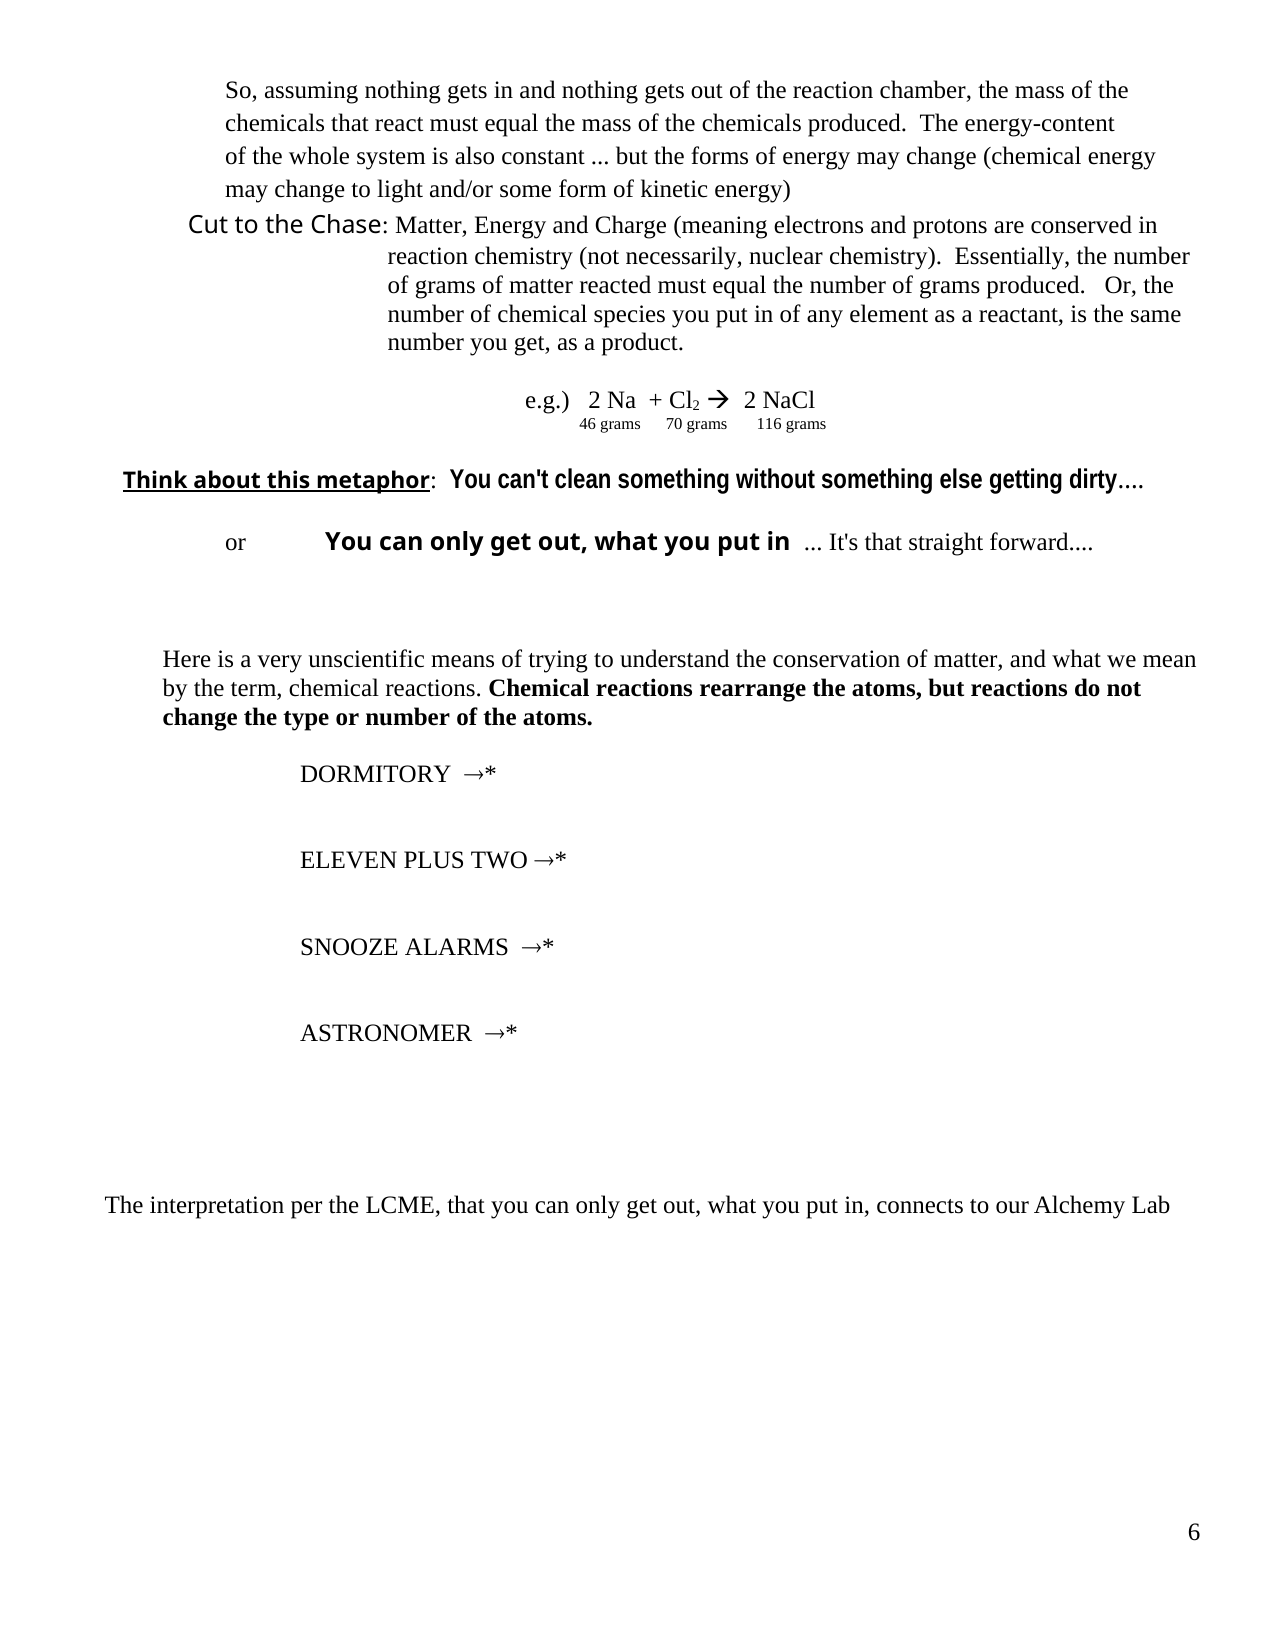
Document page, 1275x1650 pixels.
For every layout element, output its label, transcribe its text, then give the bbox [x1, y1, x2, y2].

text may change to light and/or some form of kinetic energy) [150, 174, 1200, 203]
text e.g.) 2 Na + Cl2 2 NaCl [75, 385, 1200, 414]
text ELEVEN PLUS TWO * TWELVE PLUS ONE [75, 846, 1200, 874]
text So, assuming nothing gets in and nothing gets out of the reaction chamber, the mass of the [75, 75, 1200, 104]
text SNOOZE ALARMS * ALAS NO MORE ZS [75, 932, 1200, 961]
text The interpretation per the LCME, that you can only get out, what you put in, connects to our Alchemy Lab [75, 1191, 1200, 1219]
text Here is a very unscientific means of trying to understand the conservation of matter, and what we mean [75, 644, 1200, 673]
text Cut to the Chase: Matter, Energy and Charge (meaning electrons and protons are conserved in [75, 207, 1200, 241]
text number of chemical species you put in of any element as a reactant, is the same [75, 299, 1200, 327]
text Think about this metaphor: You can't clean something without something else getting dirty.... [75, 462, 1200, 496]
text number you get, as a product. [75, 327, 1200, 356]
text of the whole system is also constant ... but the forms of energy may change (chemical energy [75, 141, 1200, 170]
text of grams of matter reacted must equal the number of grams produced. Or, the [75, 270, 1200, 299]
text ASTRONOMER * MOON STARER [75, 1018, 1200, 1047]
text chemicals that react must equal the mass of the chemicals produced. The energy-content [150, 108, 1200, 137]
text change the type or number of the atoms. [75, 702, 1200, 731]
text DORMITORY * DIRTY [75, 759, 1200, 788]
text by the term, chemical reactions. Chemical reactions rearrange the atoms, but reactions do not [75, 673, 1200, 702]
text or You can only get out, what you put in ... It's that straight forward.... [75, 524, 1200, 558]
text 46 grams 70 grams 116 grams [75, 414, 1200, 433]
text reaction chemistry (not necessarily, nuclear chemistry). Essentially, the number [75, 241, 1200, 270]
